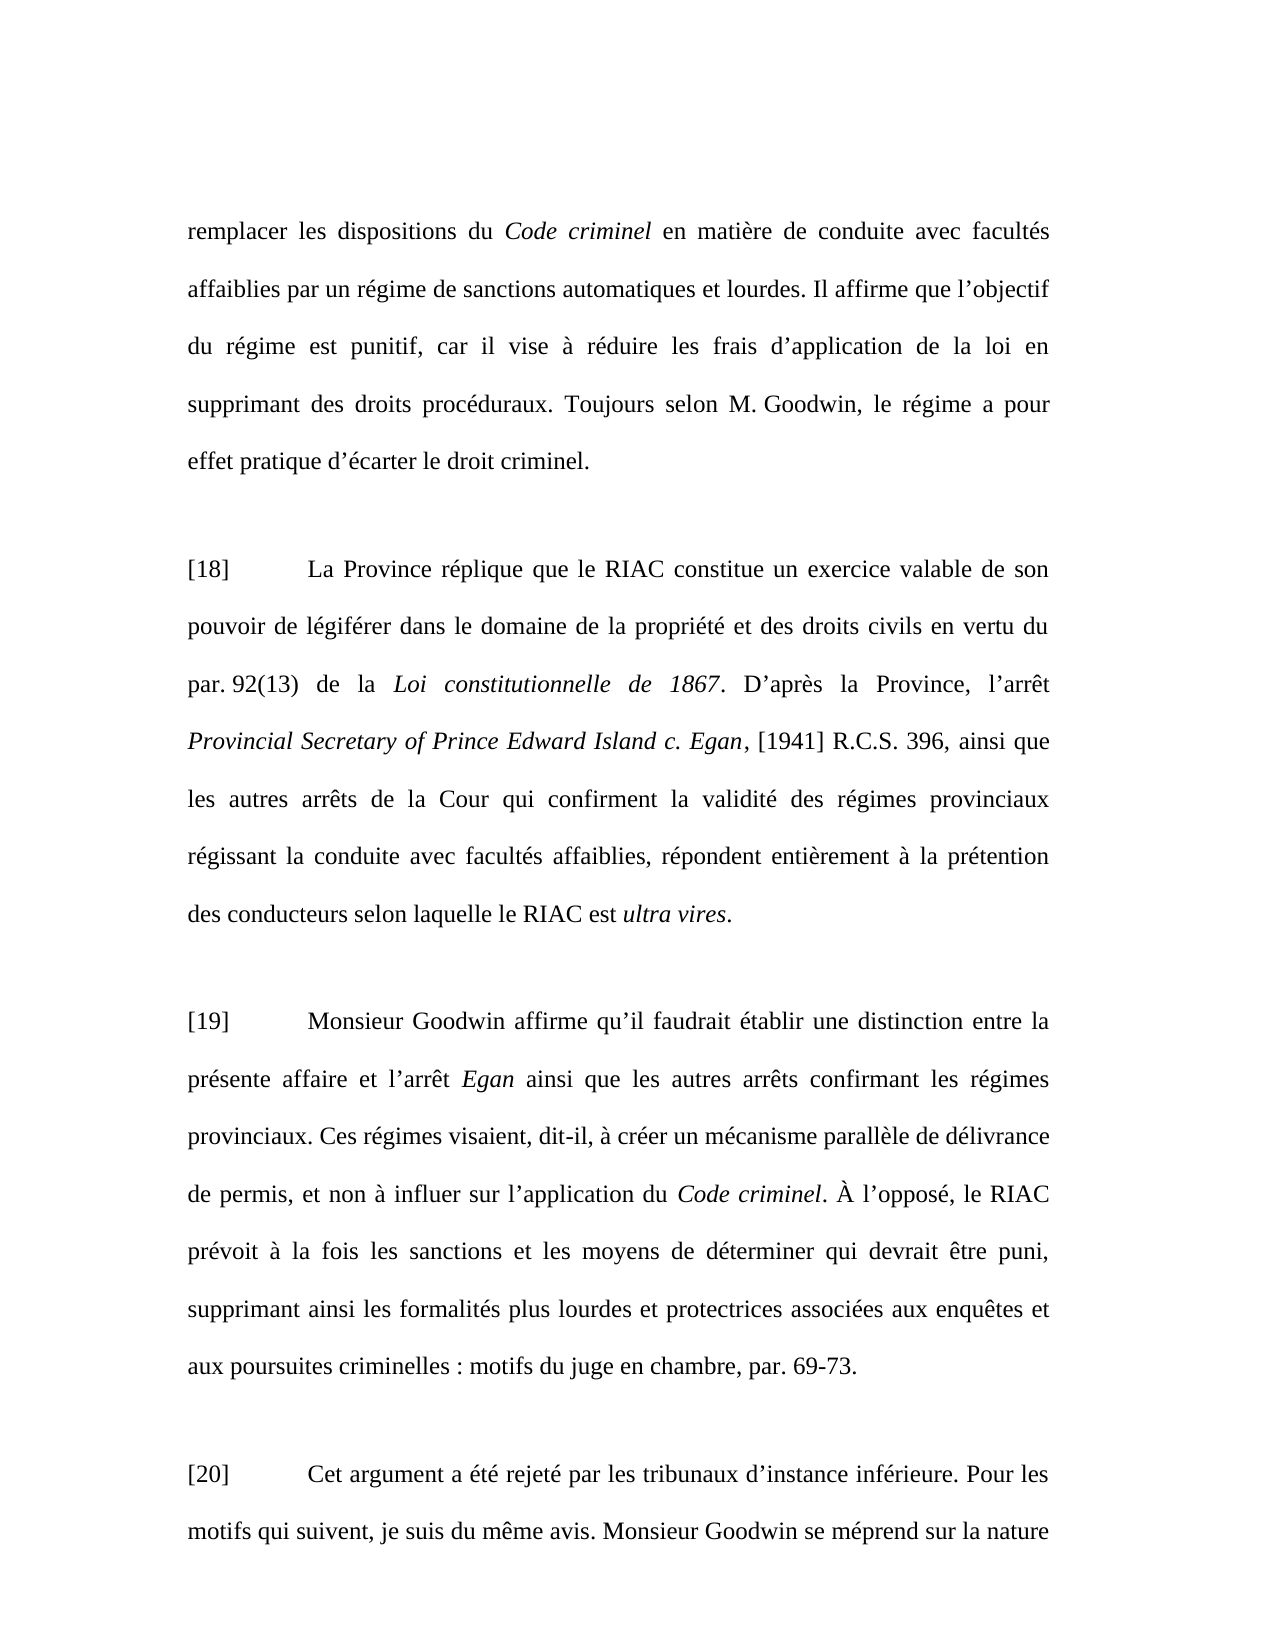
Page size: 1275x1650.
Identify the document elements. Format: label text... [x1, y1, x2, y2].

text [187, 216, 1050, 475]
text La Province réplique que le RIAC constitue un exercice valable de son pouvoir de légiférer dans le domaine de la propriété et des droits civils en vertu du par. 92(13) de la Loi constitutionnelle de 1867. D’après la Province, l’arrêt Provincial Secretary of Prince Edward Island c. Egan, [1941] R.C.S. 396, ainsi que les autres arrêts de la Cour qui confirment la validité des régimes provinciaux régissant la conduite avec facultés affaiblies, répondent entièrement à la prétention des conducteurs selon laquelle le RIAC est ultra vires. [187, 554, 1050, 928]
text Monsieur Goodwin affirme qu’il faudrait établir une distinction entre la présente affaire et l’arrêt Egan ainsi que les autres arrêts confirmant les régimes provinciaux. Ces régimes visaient, dit-il, à créer un mécanisme parallèle de délivrance de permis, et non à influer sur l’application du Code criminel. À l’opposé, le RIAC prévoit à la fois les sanctions et les moyens de déterminer qui devrait être puni, supprimant ainsi les formalités plus lourdes et protectrices associées aux enquêtes et aux poursuites criminelles : motifs du juge en chambre, par. 69-73. [187, 1006, 1050, 1380]
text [187, 1459, 1050, 1545]
